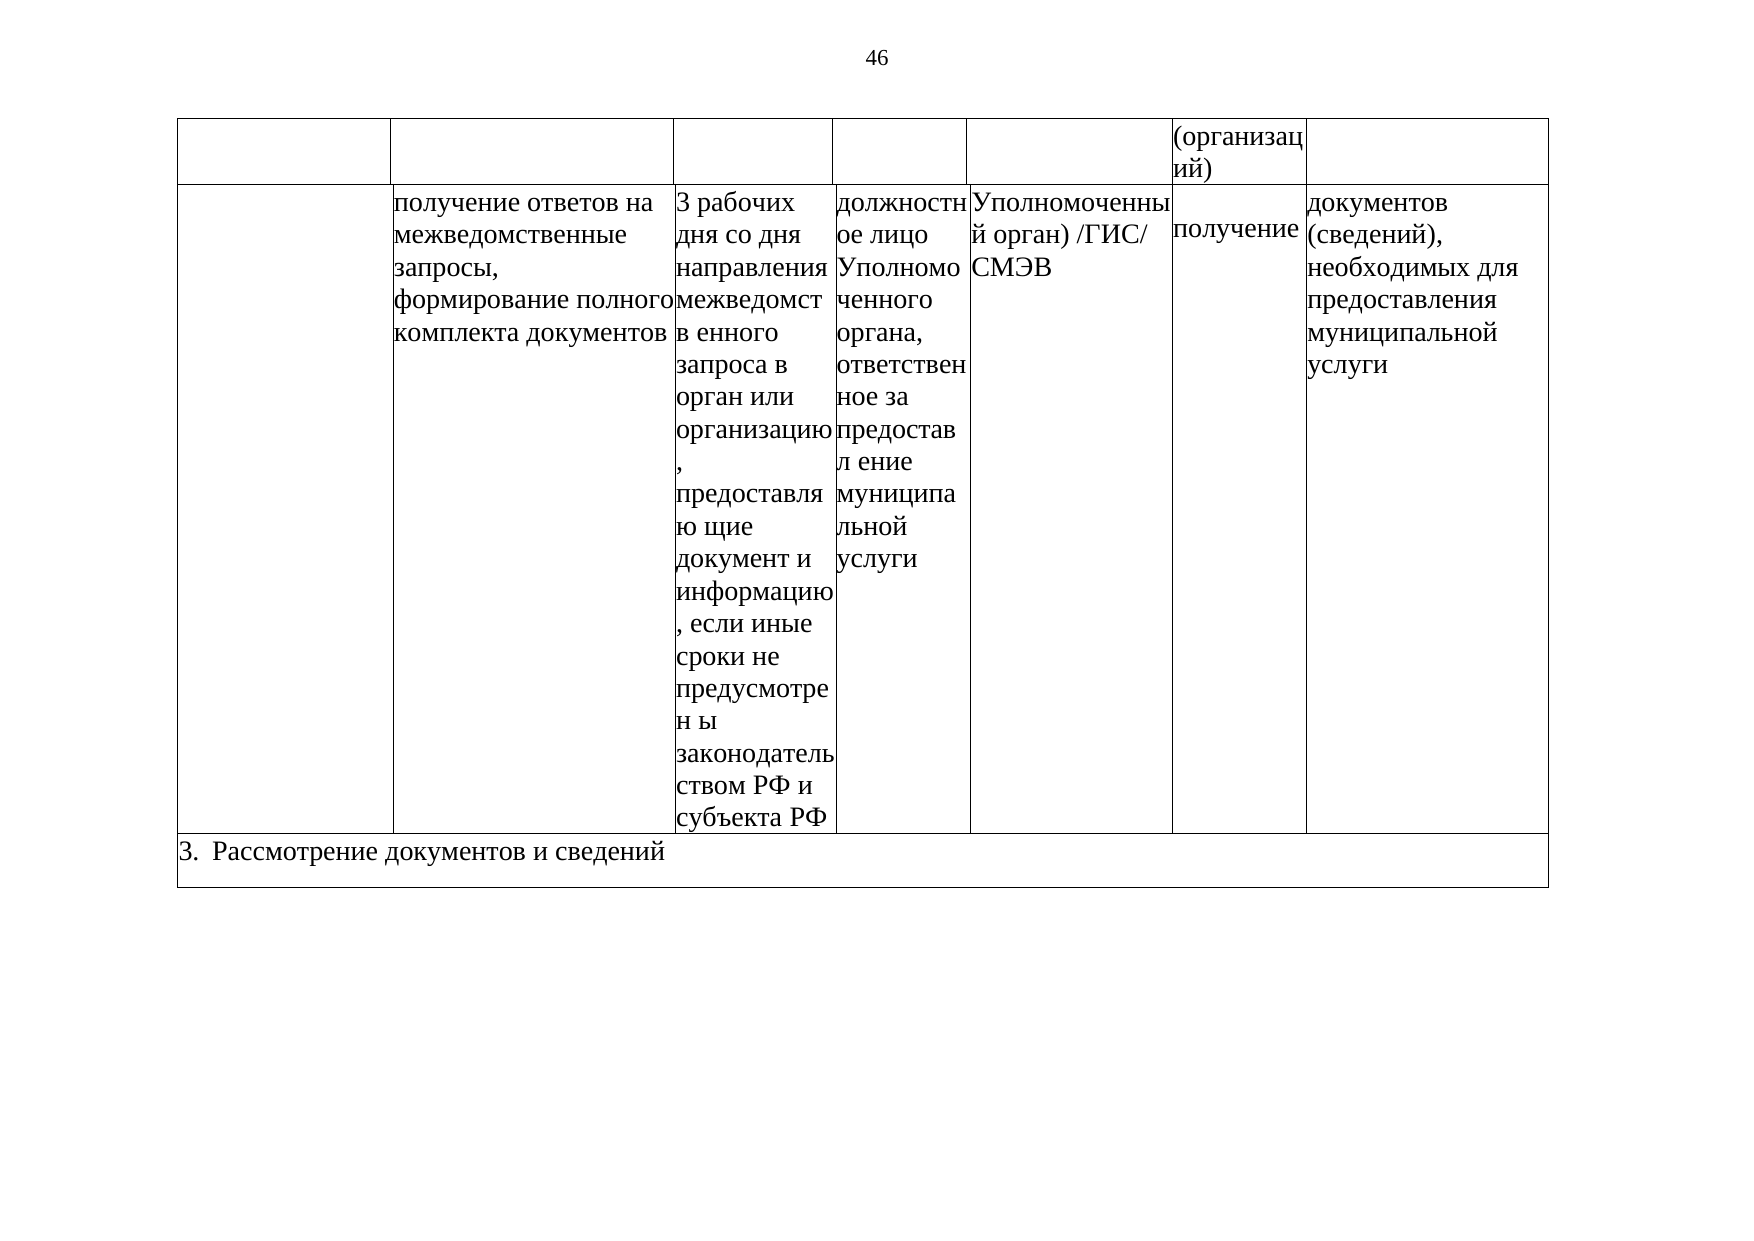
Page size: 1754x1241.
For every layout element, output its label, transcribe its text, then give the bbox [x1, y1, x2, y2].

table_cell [833, 119, 966, 184]
table_cell получение [1173, 185, 1306, 833]
table_cell 3. Рассмотрение документов и сведений [178, 834, 1548, 887]
table_cell должностн ое лицо Уполномо ченного органа, ответствен ное за предоставл ение муниципа льной услуги [837, 185, 970, 833]
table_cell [1307, 119, 1548, 184]
table_cell 3 рабочих дня со дня направления межведомств енного запроса в орган или организацию, предоставляю щие документ и информацию, если иные сроки не предусмотрен ы законодатель ством РФ и субъекта РФ [676, 185, 836, 833]
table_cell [967, 119, 1172, 184]
table_cell Уполномоченный орган) /ГИС/ СМЭВ [971, 185, 1172, 833]
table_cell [391, 119, 673, 184]
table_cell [1173, 119, 1306, 184]
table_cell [674, 119, 832, 184]
table_cell документов (сведений), необходимых для предоставления муниципальной услуги [1307, 185, 1548, 833]
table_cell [178, 119, 390, 184]
table_cell получение ответов на межведомственные запросы, формирование полного комплекта документов [394, 185, 675, 833]
table_cell [178, 185, 393, 833]
